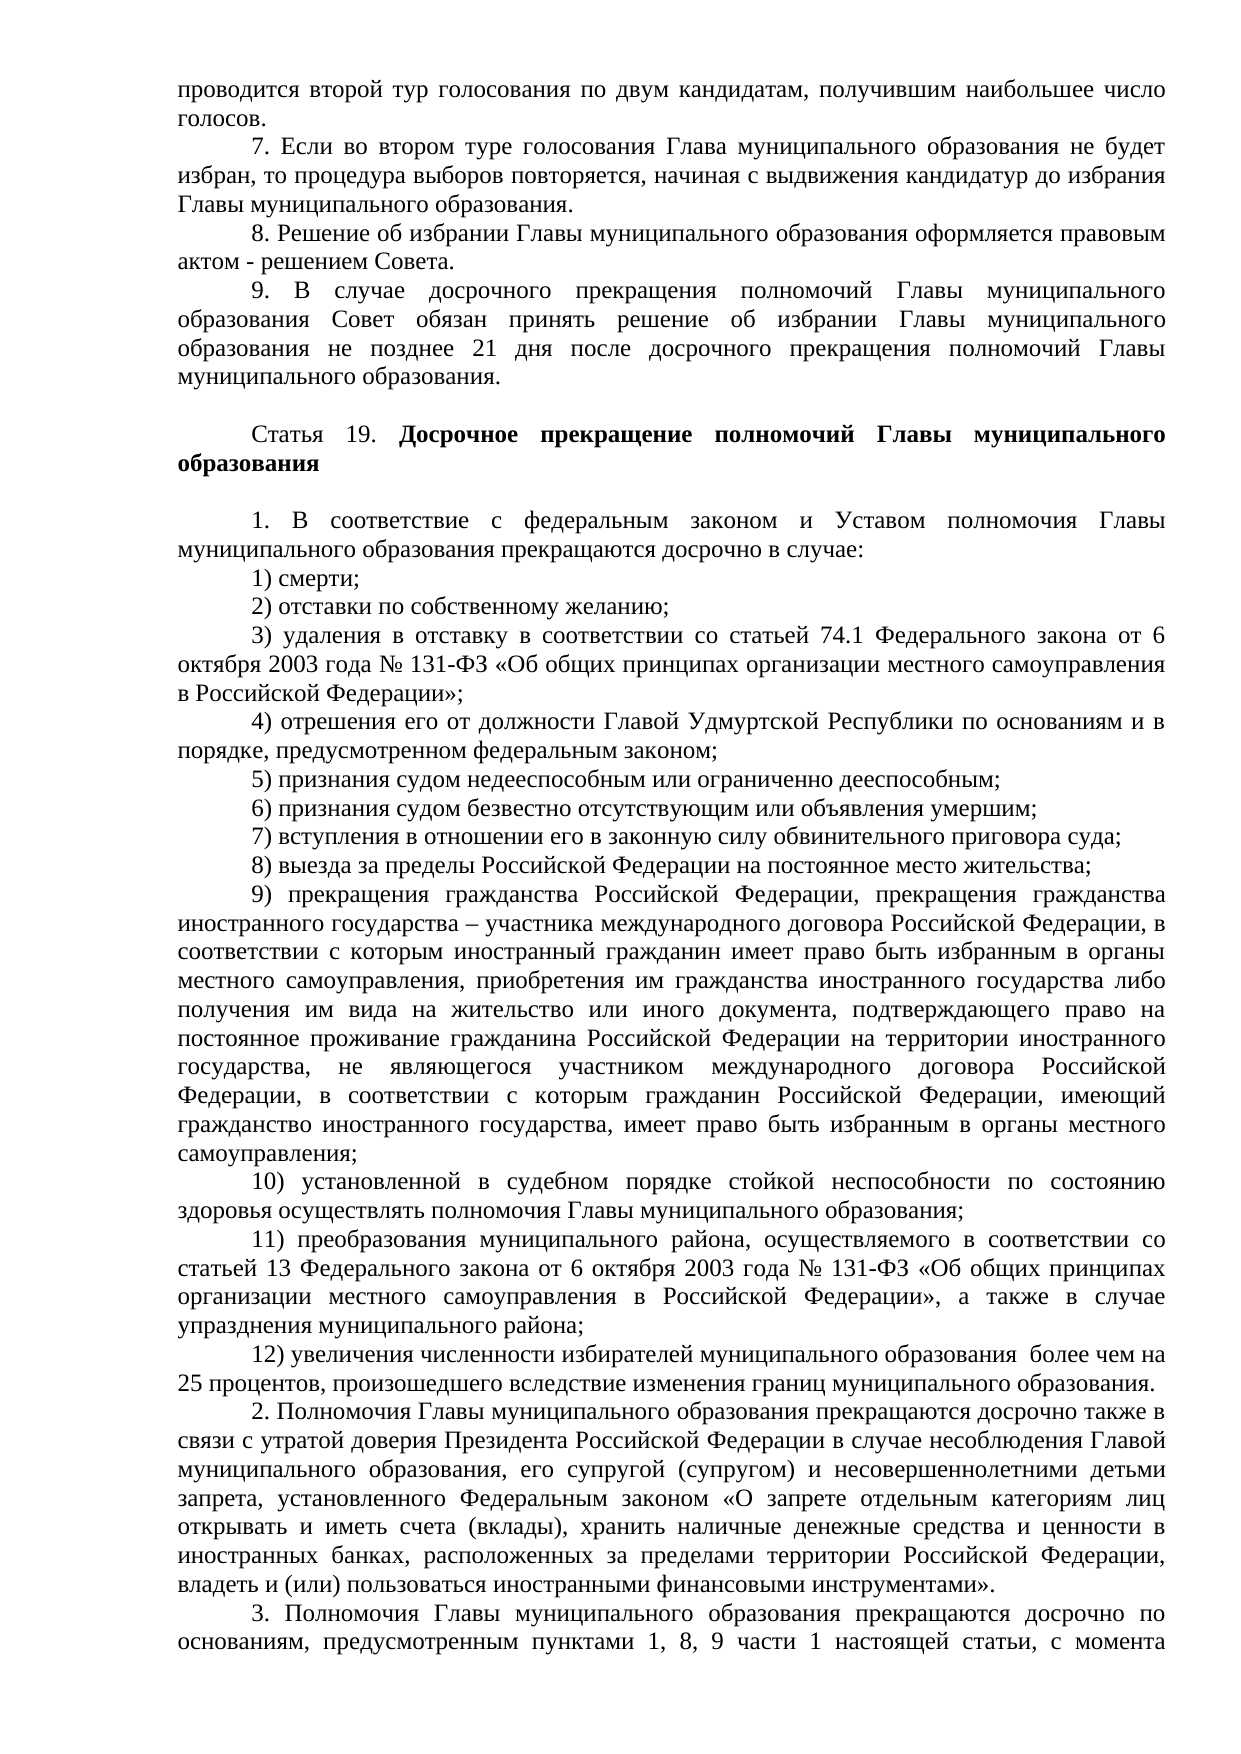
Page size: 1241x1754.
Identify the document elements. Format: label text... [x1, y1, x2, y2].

text 3) удаления в отставку в соответствии со статьей 74.1 Федерального закона от 6 октября 2003 года № 131-ФЗ «Об общих принципах организации местного самоуправления в Российской Федерации»; [177, 620, 1167, 706]
text Статья 19. Досрочное прекращение полномочий Главы муниципального образования [177, 419, 1167, 476]
text 7) вступления в отношении его в законную силу обвинительного приговора суда; [177, 821, 1167, 850]
text 1. В соответствие с федеральным законом и Уставом полномочия Главы муниципального образования прекращаются досрочно в случае: [177, 505, 1167, 563]
text 11) преобразования муниципального района, осуществляемого в соответствии со статьей 13 Федерального закона от 6 октября 2003 года № 131-ФЗ «Об общих принципах организации местного самоуправления в Российской Федерации», а также в случае упразднения муниципального района; [177, 1224, 1167, 1339]
text 8. Решение об избрании Главы муниципального образования оформляется правовым актом - решением Совета. [177, 218, 1167, 275]
text 2. Полномочия Главы муниципального образования прекращаются досрочно также в связи с утратой доверия Президента Российской Федерации в случае несоблюдения Главой муниципального образования, его супругой (супругом) и несовершеннолетними детьми запрета, установленного Федеральным законом «О запрете отдельным категориям лиц открывать и иметь счета (вклады), хранить наличные денежные средства и ценности в иностранных банках, расположенных за пределами территории Российской Федерации, владеть и (или) пользоваться иностранными финансовыми инструментами». [177, 1396, 1167, 1598]
text 10) установленной в судебном порядке стойкой неспособности по состоянию здоровья осуществлять полномочия Главы муниципального образования; [177, 1166, 1167, 1224]
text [177, 74, 1167, 131]
text 12) увеличения численности избирателей муниципального образования более чем на 25 процентов, произошедшего вследствие изменения границ муниципального образования. [177, 1339, 1167, 1396]
text 1) смерти; [177, 563, 1167, 591]
text 8) выезда за пределы Российской Федерации на постоянное место жительства; [177, 850, 1167, 879]
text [177, 1598, 1167, 1655]
text 7. Если во втором туре голосования Глава муниципального образования не будет избран, то процедура выборов повторяется, начиная с выдвижения кандидатур до избрания Главы муниципального образования. [177, 131, 1167, 218]
text 6) признания судом безвестно отсутствующим или объявления умершим; [177, 793, 1167, 821]
text 9) прекращения гражданства Российской Федерации, прекращения гражданства иностранного государства – участника международного договора Российской Федерации, в соответствии с которым иностранный гражданин имеет право быть избранным в органы местного самоуправления, приобретения им гражданства иностранного государства либо получения им вида на жительство или иного документа, подтверждающего право на постоянное проживание гражданина Российской Федерации на территории иностранного государства, не являющегося участником международного договора Российской Федерации, в соответствии с которым гражданин Российской Федерации, имеющий гражданство иностранного государства, имеет право быть избранным в органы местного самоуправления; [177, 879, 1167, 1166]
text 9. В случае досрочного прекращения полномочий Главы муниципального образования Совет обязан принять решение об избрании Главы муниципального образования не позднее 21 дня после досрочного прекращения полномочий Главы муниципального образования. [177, 275, 1167, 390]
text 2) отставки по собственному желанию; [177, 591, 1167, 620]
text 4) отрешения его от должности Главой Удмуртской Республики по основаниям и в порядке, предусмотренном федеральным законом; [177, 706, 1167, 764]
text 5) признания судом недееспособным или ограниченно дееспособным; [177, 764, 1167, 793]
